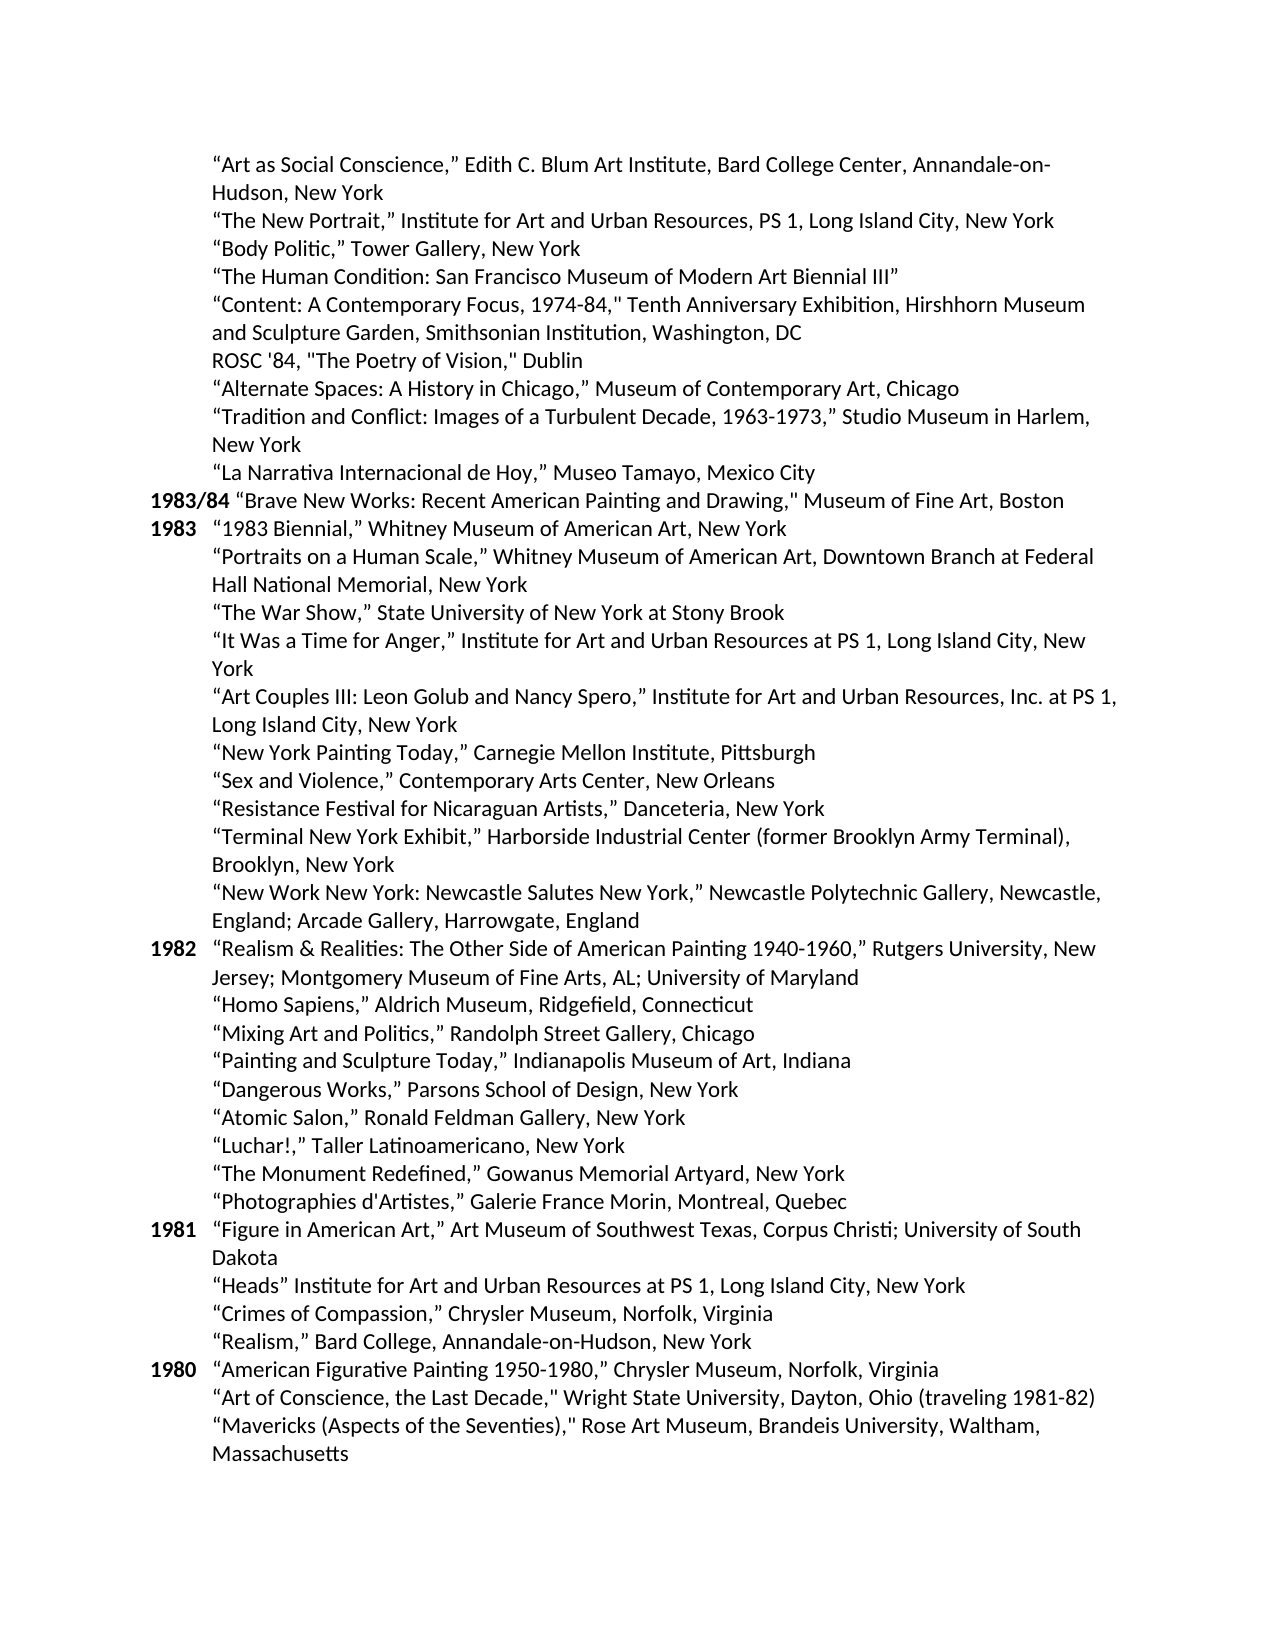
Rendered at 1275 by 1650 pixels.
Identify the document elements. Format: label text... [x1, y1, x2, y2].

text “Terminal New York Exhibit,” Harborside Industrial Center (former Brooklyn Army Terminal), Brooklyn, New York [150, 822, 1125, 878]
text “Art Couples III: Leon Golub and Nancy Spero,” Institute for Art and Urban Resources, Inc. at PS 1, Long Island City, New York [150, 682, 1125, 738]
text “Dangerous Works,” Parsons School of Design, New York [150, 1075, 1125, 1103]
text “Art of Conscience, the Last Decade," Wright State University, Dayton, Ohio (traveling 1981-82) [150, 1383, 1125, 1411]
text 1980 “American Figurative Painting 1950-1980,” Chrysler Museum, Norfolk, Virginia [150, 1355, 1125, 1383]
text 1981 “Figure in American Art,” Art Museum of Southwest Texas, Corpus Christi; University of South Dakota “Heads” Institute for Art and Urban Resources at PS 1, Long Island City, New York [150, 1215, 1125, 1299]
text “Mavericks (Aspects of the Seventies)," Rose Art Museum, Brandeis University, Waltham, Massachusetts [150, 1411, 1125, 1467]
text “Homo Sapiens,” Aldrich Museum, Ridgefield, Connecticut [150, 991, 1125, 1019]
text 1983/84 “Brave New Works: Recent American Painting and Drawing," Museum of Fine Art, Boston [150, 486, 1125, 514]
text “Body Politic,” Tower Gallery, New York [150, 234, 1125, 262]
text 1983 “1983 Biennial,” Whitney Museum of American Art, New York [150, 514, 1125, 542]
text “Alternate Spaces: A History in Chicago,” Museum of Contemporary Art, Chicago [150, 374, 1125, 402]
text ROSC '84, "The Poetry of Vision," Dublin [150, 346, 1125, 374]
text “Painting and Sculpture Today,” Indianapolis Museum of Art, Indiana [150, 1047, 1125, 1075]
text “Sex and Violence,” Contemporary Arts Center, New Orleans [150, 766, 1125, 794]
text “The New Portrait,” Institute for Art and Urban Resources, PS 1, Long Island City, New York [150, 206, 1125, 234]
text “Realism,” Bard College, Annandale-on-Hudson, New York [150, 1327, 1125, 1355]
text “Content: A Contemporary Focus, 1974-84," Tenth Anniversary Exhibition, Hirshhorn Museum and Sculpture Garden, Smithsonian Institution, Washington, DC [150, 290, 1125, 346]
text “Luchar!,” Taller Latinoamericano, New York [150, 1131, 1125, 1159]
text 1982 “Realism & Realities: The Other Side of American Painting 1940-1960,” Rutgers University, New Jersey; Montgomery Museum of Fine Arts, AL; University of Maryland [150, 934, 1125, 991]
text “The Monument Redefined,” Gowanus Memorial Artyard, New York [150, 1159, 1125, 1187]
text “Atomic Salon,” Ronald Feldman Gallery, New York [150, 1103, 1125, 1131]
text “La Narrativa Internacional de Hoy,” Museo Tamayo, Mexico City [150, 458, 1125, 486]
text “The Human Condition: San Francisco Museum of Modern Art Biennial III” [150, 262, 1125, 290]
text “Resistance Festival for Nicaraguan Artists,” Danceteria, New York [150, 794, 1125, 822]
text “Crimes of Compassion,” Chrysler Museum, Norfolk, Virginia [150, 1299, 1125, 1327]
text “Portraits on a Human Scale,” Whitney Museum of American Art, Downtown Branch at Federal Hall National Memorial, New York [150, 542, 1125, 598]
text “It Was a Time for Anger,” Institute for Art and Urban Resources at PS 1, Long Island City, New York [150, 626, 1125, 682]
text “The War Show,” State University of New York at Stony Brook [150, 598, 1125, 626]
text “Mixing Art and Politics,” Randolph Street Gallery, Chicago [150, 1019, 1125, 1047]
text “Tradition and Conflict: Images of a Turbulent Decade, 1963-1973,” Studio Museum in Harlem, New York [150, 402, 1125, 458]
text “New Work New York: Newcastle Salutes New York,” Newcastle Polytechnic Gallery, Newcastle, England; Arcade Gallery, Harrowgate, England [150, 878, 1125, 934]
text “Photographies d'Artistes,” Galerie France Morin, Montreal, Quebec [150, 1187, 1125, 1215]
text “New York Painting Today,” Carnegie Mellon Institute, Pittsburgh [150, 738, 1125, 766]
text “Art as Social Conscience,” Edith C. Blum Art Institute, Bard College Center, Annandale-on- Hudson, New York [150, 150, 1125, 206]
